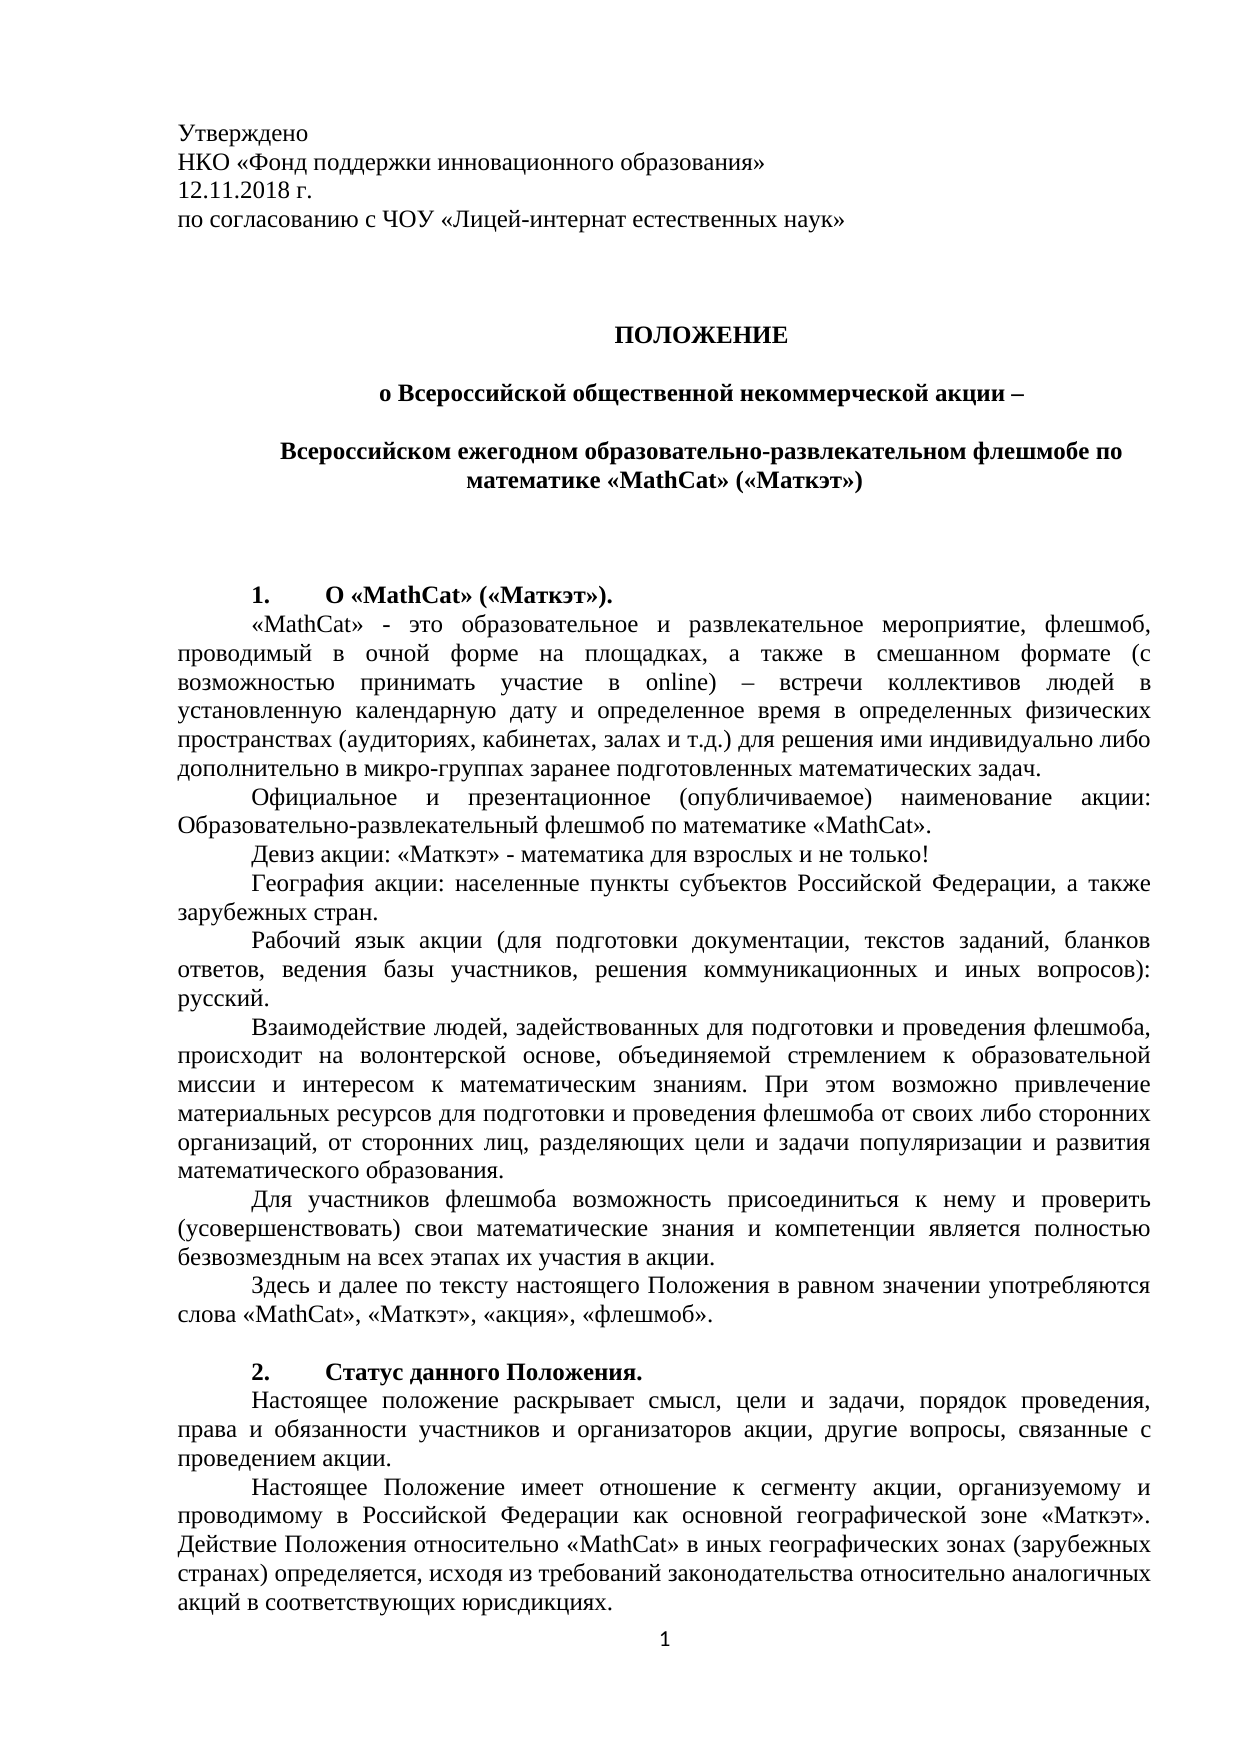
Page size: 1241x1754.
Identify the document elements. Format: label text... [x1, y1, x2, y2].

list Официальное и презентационное (опубличиваемое) наименование акции: Образовательно-развлекательный флешмоб по математике «MathCat». [177, 782, 1152, 839]
list Настоящее положение раскрывает смысл, цели и задачи, порядок проведения, права и обязанности участников и организаторов акции, другие вопросы, связанные с проведением акции. [177, 1386, 1152, 1472]
text о Всероссийской общественной некоммерческой акции – [177, 378, 1152, 407]
list Здесь и далее по тексту настоящего Положения в равном значении употребляются слова «MathCat», «Маткэт», «акция», «флешмоб». [177, 1271, 1152, 1328]
list Взаимодействие людей, задействованных для подготовки и проведения флешмоба, происходит на волонтерской основе, объединяемой стремлением к образовательной миссии и интересом к математическим знаниям. При этом возможно привлечение материальных ресурсов для подготовки и проведения флешмоба от своих либо сторонних организаций, от сторонних лиц, разделяющих цели и задачи популяризации и развития математического образования. [177, 1012, 1152, 1184]
list География акции: населенные пункты субъектов Российской Федерации, а также зарубежных стран. [177, 868, 1152, 926]
list Для участников флешмоба возможность присоединиться к нему и проверить (усовершенствовать) свои математические знания и компетенции является полностью безвозмездным на всех этапах их участия в акции. [177, 1184, 1152, 1271]
text Всероссийском ежегодном образовательно-развлекательном флешмобе по математике «MathCat» («Маткэт») [177, 436, 1152, 493]
text Утверждено НКО «Фонд поддержки инновационного образования» 12.11.2018 г. по согласованию с ЧОУ «Лицей-интернат естественных наук» [177, 118, 1152, 233]
list Рабочий язык акции (для подготовки документации, текстов заданий, бланков ответов, ведения базы участников, решения коммуникационных и иных вопросов): русский. [177, 926, 1152, 1012]
list О «MathCat» («Маткэт»). [177, 581, 1152, 609]
list Статус данного Положения. [177, 1357, 1152, 1386]
list Настоящее Положение имеет отношение к сегменту акции, организуемому и проводимому в Российской Федерации как основной географической зоне «Маткэт». Действие Положения относительно «MathCat» в иных географических зонах (зарубежных странах) определяется, исходя из требований законодательства относительно аналогичных акций в соответствующих юрисдикциях. [177, 1472, 1152, 1616]
list «MathCat» - это образовательное и развлекательное мероприятие, флешмоб, проводимый в очной форме на площадках, а также в смешанном формате (с возможностью принимать участие в online) – встречи коллективов людей в установленную календарную дату и определенное время в определенных физических пространствах (аудиториях, кабинетах, залах и т.д.) для решения ими индивидуально либо дополнительно в микро-группах заранее подготовленных математических задач. [177, 609, 1152, 782]
text ПОЛОЖЕНИЕ [177, 320, 1152, 349]
list Девиз акции: «Маткэт» - математика для взрослых и не только! [177, 839, 1152, 868]
